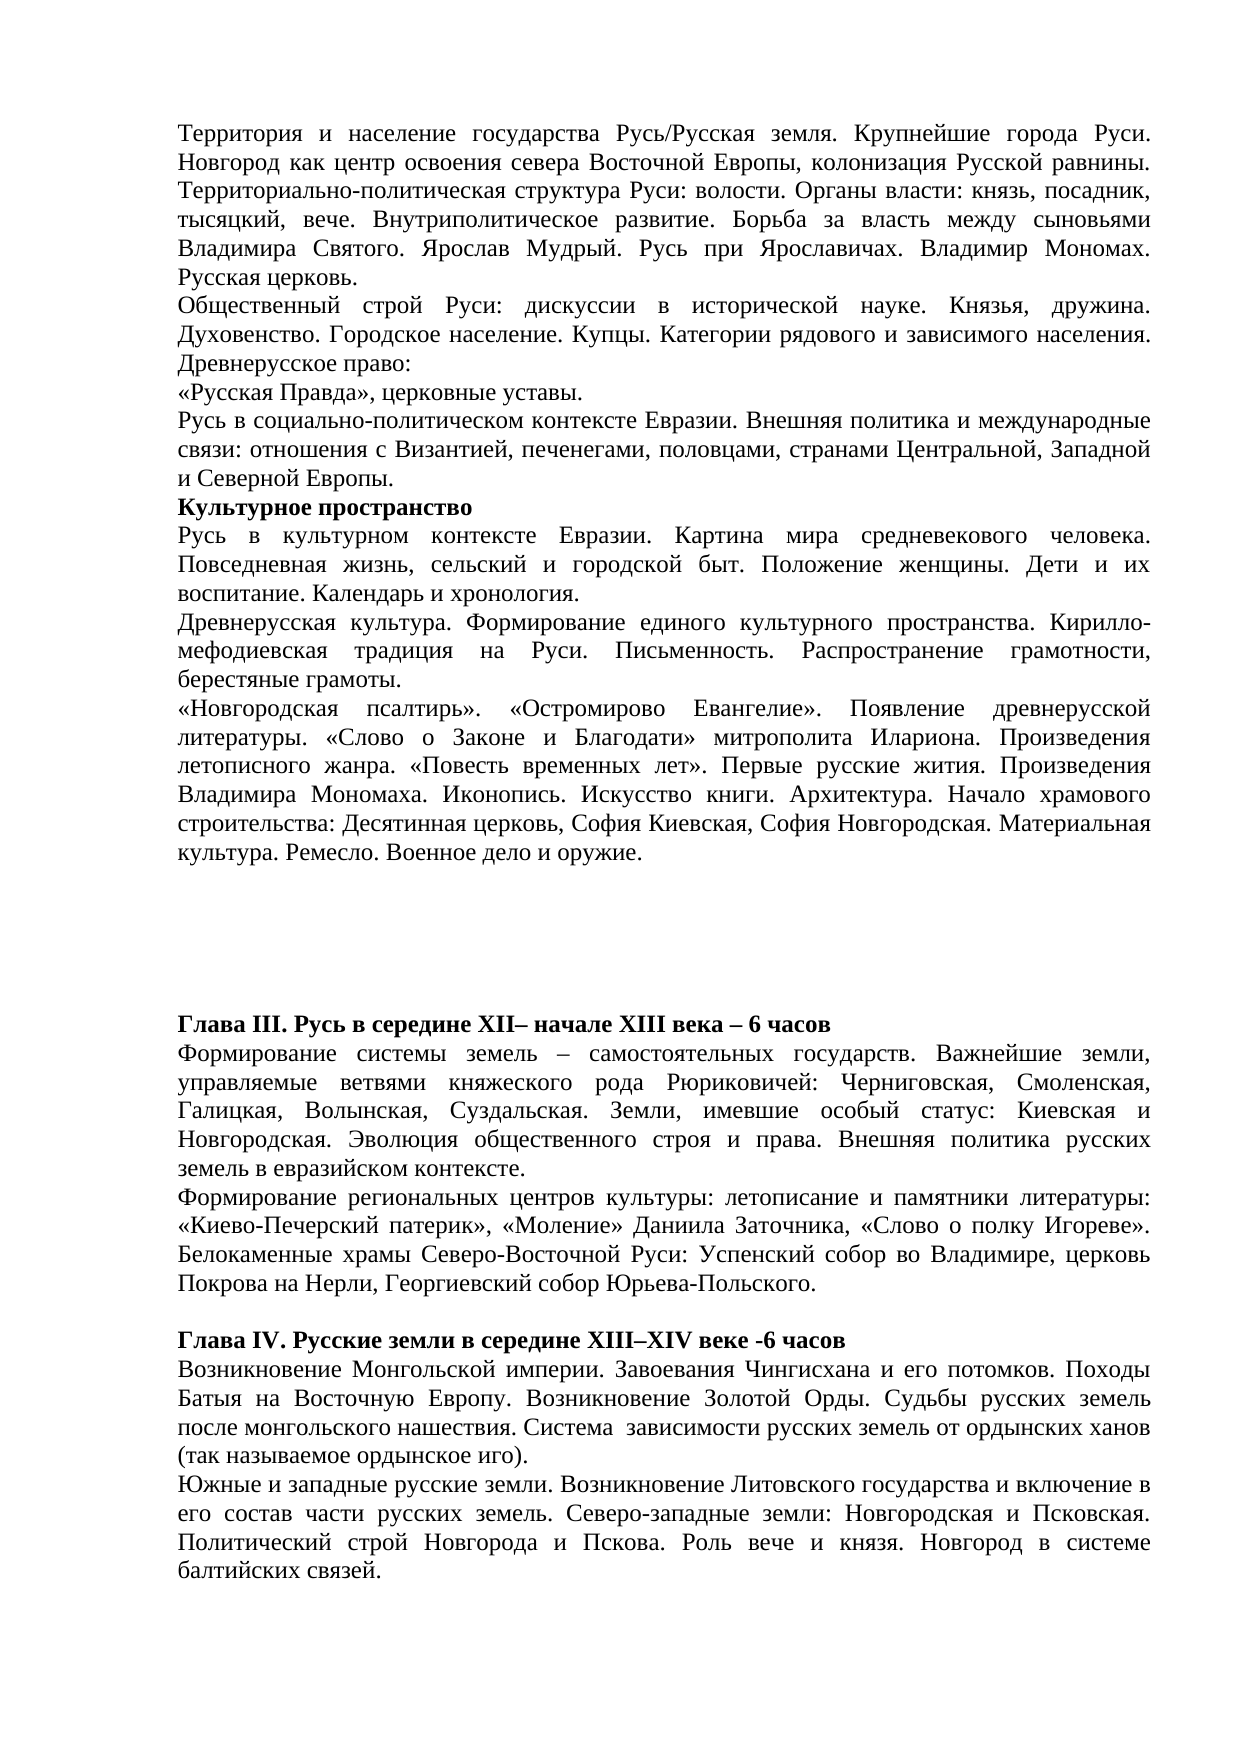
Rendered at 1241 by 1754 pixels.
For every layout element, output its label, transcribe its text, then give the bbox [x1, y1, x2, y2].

text Русь в культурном контексте Евразии. Картина мира средневекового человека. Повседневная жизнь, сельский и городской быт. Положение женщины. Дети и их воспитание. Календарь и хронология. [177, 521, 1152, 607]
text Формирование региональных центров культуры: летописание и памятники литературы: «Киево-Печерский патерик», «Моление» Даниила Заточника, «Слово о полку Игореве». Белокаменные храмы Северо-Восточной Руси: Успенский собор во Владимире, церковь Покрова на Нерли, Георгиевский собор Юрьева-Польского. [177, 1182, 1152, 1297]
text Русь в социально-политическом контексте Евразии. Внешняя политика и международные связи: отношения с Византией, печенегами, половцами, странами Центральной, Западной и Северной Европы. [177, 406, 1152, 492]
text Возникновение Монгольской империи. Завоевания Чингисхана и его потомков. Походы Батыя на Восточную Европу. Возникновение Золотой Орды. Судьбы русских земель после монгольского нашествия. Система зависимости русских земель от ордынских ханов (так называемое ордынское иго). [177, 1354, 1152, 1469]
text Южные и западные русские земли. Возникновение Литовского государства и включение в его состав части русских земель. Северо-западные земли: Новгородская и Псковская. Политический строй Новгорода и Пскова. Роль вече и князя. Новгород в системе балтийских связей. [177, 1469, 1152, 1584]
text «Новгородская псалтирь». «Остромирово Евангелие». Появление древнерусской литературы. «Слово о Законе и Благодати» митрополита Илариона. Произведения летописного жанра. «Повесть временных лет». Первые русские жития. Произведения Владимира Мономаха. Иконопись. Искусство книги. Архитектура. Начало храмового строительства: Десятинная церковь, София Киевская, София Новгородская. Материальная культура. Ремесло. Военное дело и оружие. [177, 693, 1152, 866]
text Глава IV. Русские земли в середине XIII–XIV веке -6 часов [177, 1326, 1152, 1354]
text Древнерусская культура. Формирование единого культурного пространства. Кирилло-мефодиевская традиция на Руси. Письменность. Распространение грамотности, берестяные грамоты. [177, 607, 1152, 693]
text Глава III. Русь в середине XII– начале XIII века – 6 часов [177, 1009, 1152, 1038]
text Территория и население государства Русь/Русская земля. Крупнейшие города Руси. Новгород как центр освоения севера Восточной Европы, колонизация Русской равнины. Территориально-политическая структура Руси: волости. Органы власти: князь, посадник, тысяцкий, вече. Внутриполитическое развитие. Борьба за власть между сыновьями Владимира Святого. Ярослав Мудрый. Русь при Ярославичах. Владимир Мономах. Русская церковь. [177, 118, 1152, 291]
text «Русская Правда», церковные уставы. [177, 377, 1152, 406]
text Формирование системы земель – самостоятельных государств. Важнейшие земли, управляемые ветвями княжеского рода Рюриковичей: Черниговская, Смоленская, Галицкая, Волынская, Суздальская. Земли, имевшие особый статус: Киевская и Новгородская. Эволюция общественного строя и права. Внешняя политика русских земель в евразийском контексте. [177, 1038, 1152, 1182]
text Общественный строй Руси: дискуссии в исторической науке. Князья, дружина. Духовенство. Городское население. Купцы. Категории рядового и зависимого населения. Древнерусское право: [177, 291, 1152, 377]
text Культурное пространство [177, 492, 1152, 521]
